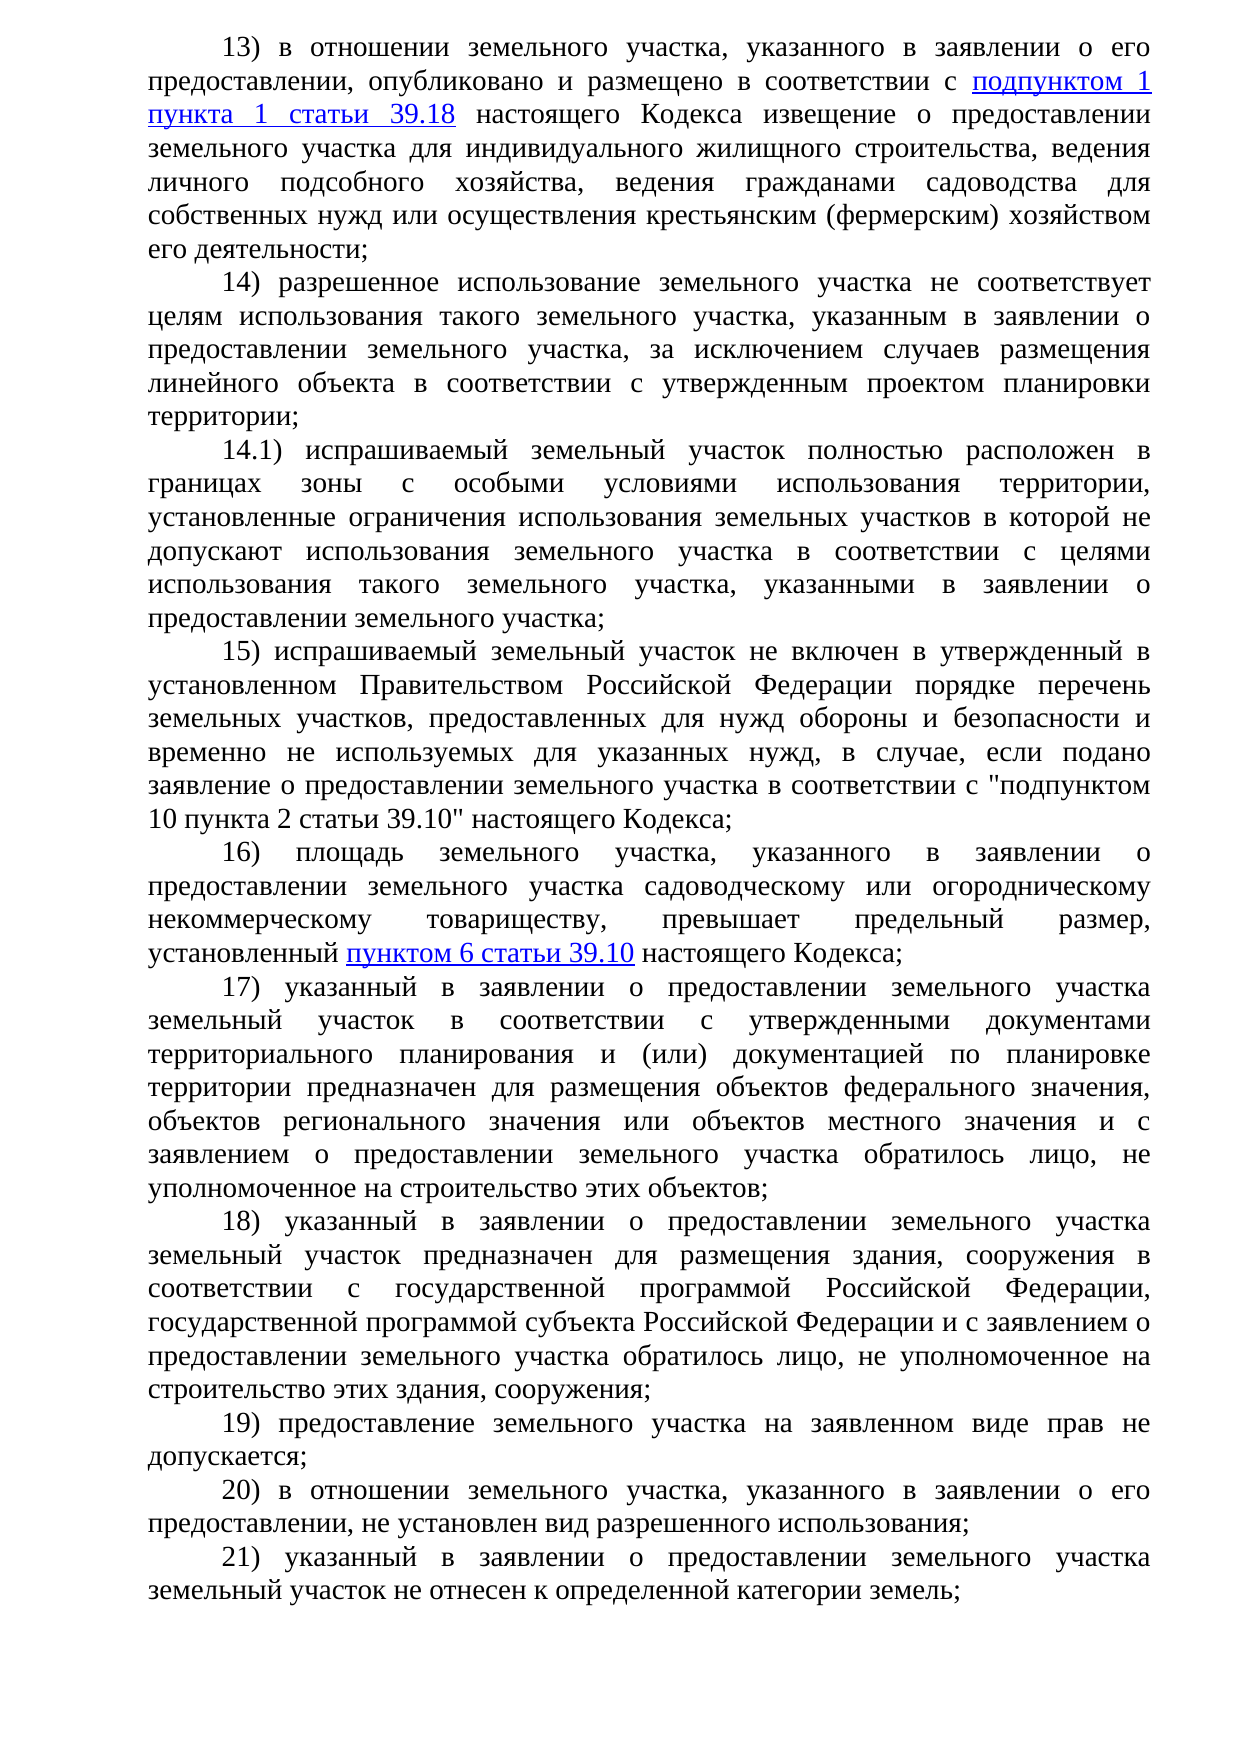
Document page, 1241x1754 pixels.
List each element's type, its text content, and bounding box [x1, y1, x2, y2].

text 17) указанный в заявлении о предоставлении земельного участка земельный участок в соответствии с утвержденными документами территориального планирования и (или) документацией по планировке территории предназначен для размещения объектов федерального значения, объектов регионального значения или объектов местного значения и с заявлением о предоставлении земельного участка обратилось лицо, не уполномоченное на строительство этих объектов; [148, 969, 1152, 1203]
text 14.1) испрашиваемый земельный участок полностью расположен в границах зоны с особыми условиями использования территории, установленные ограничения использования земельных участков в которой не допускают использования земельного участка в соответствии с целями использования такого земельного участка, указанными в заявлении о предоставлении земельного участка; [148, 432, 1152, 633]
text 14) разрешенное использование земельного участка не соответствует целям использования такого земельного участка, указанным в заявлении о предоставлении земельного участка, за исключением случаев размещения линейного объекта в соответствии с утвержденным проектом планировки территории; [148, 264, 1152, 432]
text 13) в отношении земельного участка, указанного в заявлении о его предоставлении, опубликовано и размещено в соответствии с подпунктом 1 пункта 1 статьи 39.18 настоящего Кодекса извещение о предоставлении земельного участка для индивидуального жилищного строительства, ведения личного подсобного хозяйства, ведения гражданами садоводства для собственных нужд или осуществления крестьянским (фермерским) хозяйством его деятельности; [148, 29, 1152, 264]
text 21) указанный в заявлении о предоставлении земельного участка земельный участок не отнесен к определенной категории земель; [148, 1539, 1152, 1606]
text 16) площадь земельного участка, указанного в заявлении о предоставлении земельного участка садоводческому или огородническому некоммерческому товариществу, превышает предельный размер, установленный пунктом 6 статьи 39.10 настоящего Кодекса; [148, 834, 1152, 969]
text 19) предоставление земельного участка на заявленном виде прав не допускается; [148, 1405, 1152, 1472]
text 15) испрашиваемый земельный участок не включен в утвержденный в установленном Правительством Российской Федерации порядке перечень земельных участков, предоставленных для нужд обороны и безопасности и временно не используемых для указанных нужд, в случае, если подано заявление о предоставлении земельного участка в соответствии с "подпунктом 10 пункта 2 статьи 39.10" настоящего Кодекса; [148, 633, 1152, 834]
text 20) в отношении земельного участка, указанного в заявлении о его предоставлении, не установлен вид разрешенного использования; [148, 1472, 1152, 1539]
text 18) указанный в заявлении о предоставлении земельного участка земельный участок предназначен для размещения здания, сооружения в соответствии с государственной программой Российской Федерации, государственной программой субъекта Российской Федерации и с заявлением о предоставлении земельного участка обратилось лицо, не уполномоченное на строительство этих здания, сооружения; [148, 1203, 1152, 1405]
